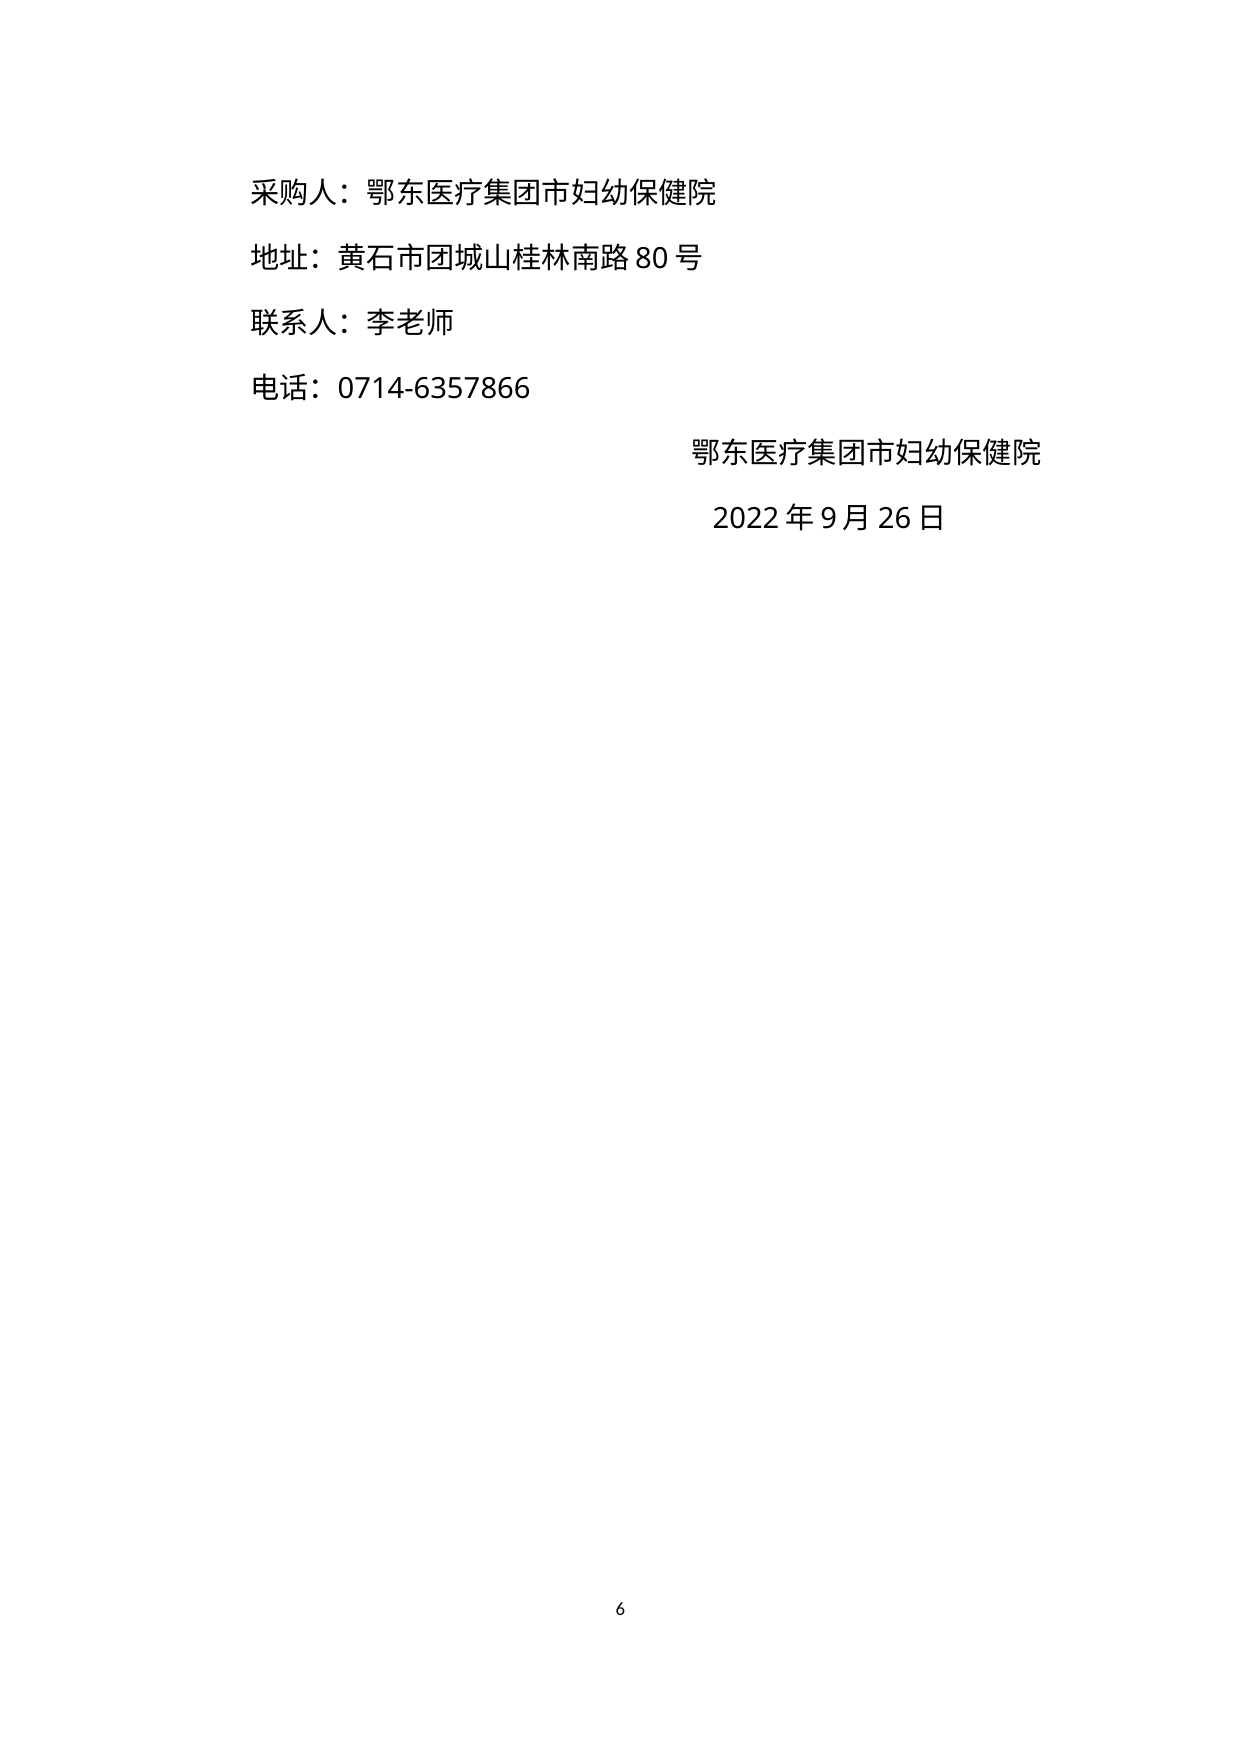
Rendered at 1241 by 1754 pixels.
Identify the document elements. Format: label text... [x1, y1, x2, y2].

text 鄂东医疗集团市妇幼保健院 [187, 418, 1053, 483]
text 电话：0714-6357866 [187, 353, 1053, 418]
text 联系人：李老师 [187, 288, 1053, 353]
text 地址：黄石市团城山桂林南路80号 [187, 223, 1053, 288]
text 采购人：鄂东医疗集团市妇幼保健院 [187, 158, 1053, 223]
text 2022年9月26日 [187, 483, 1053, 548]
